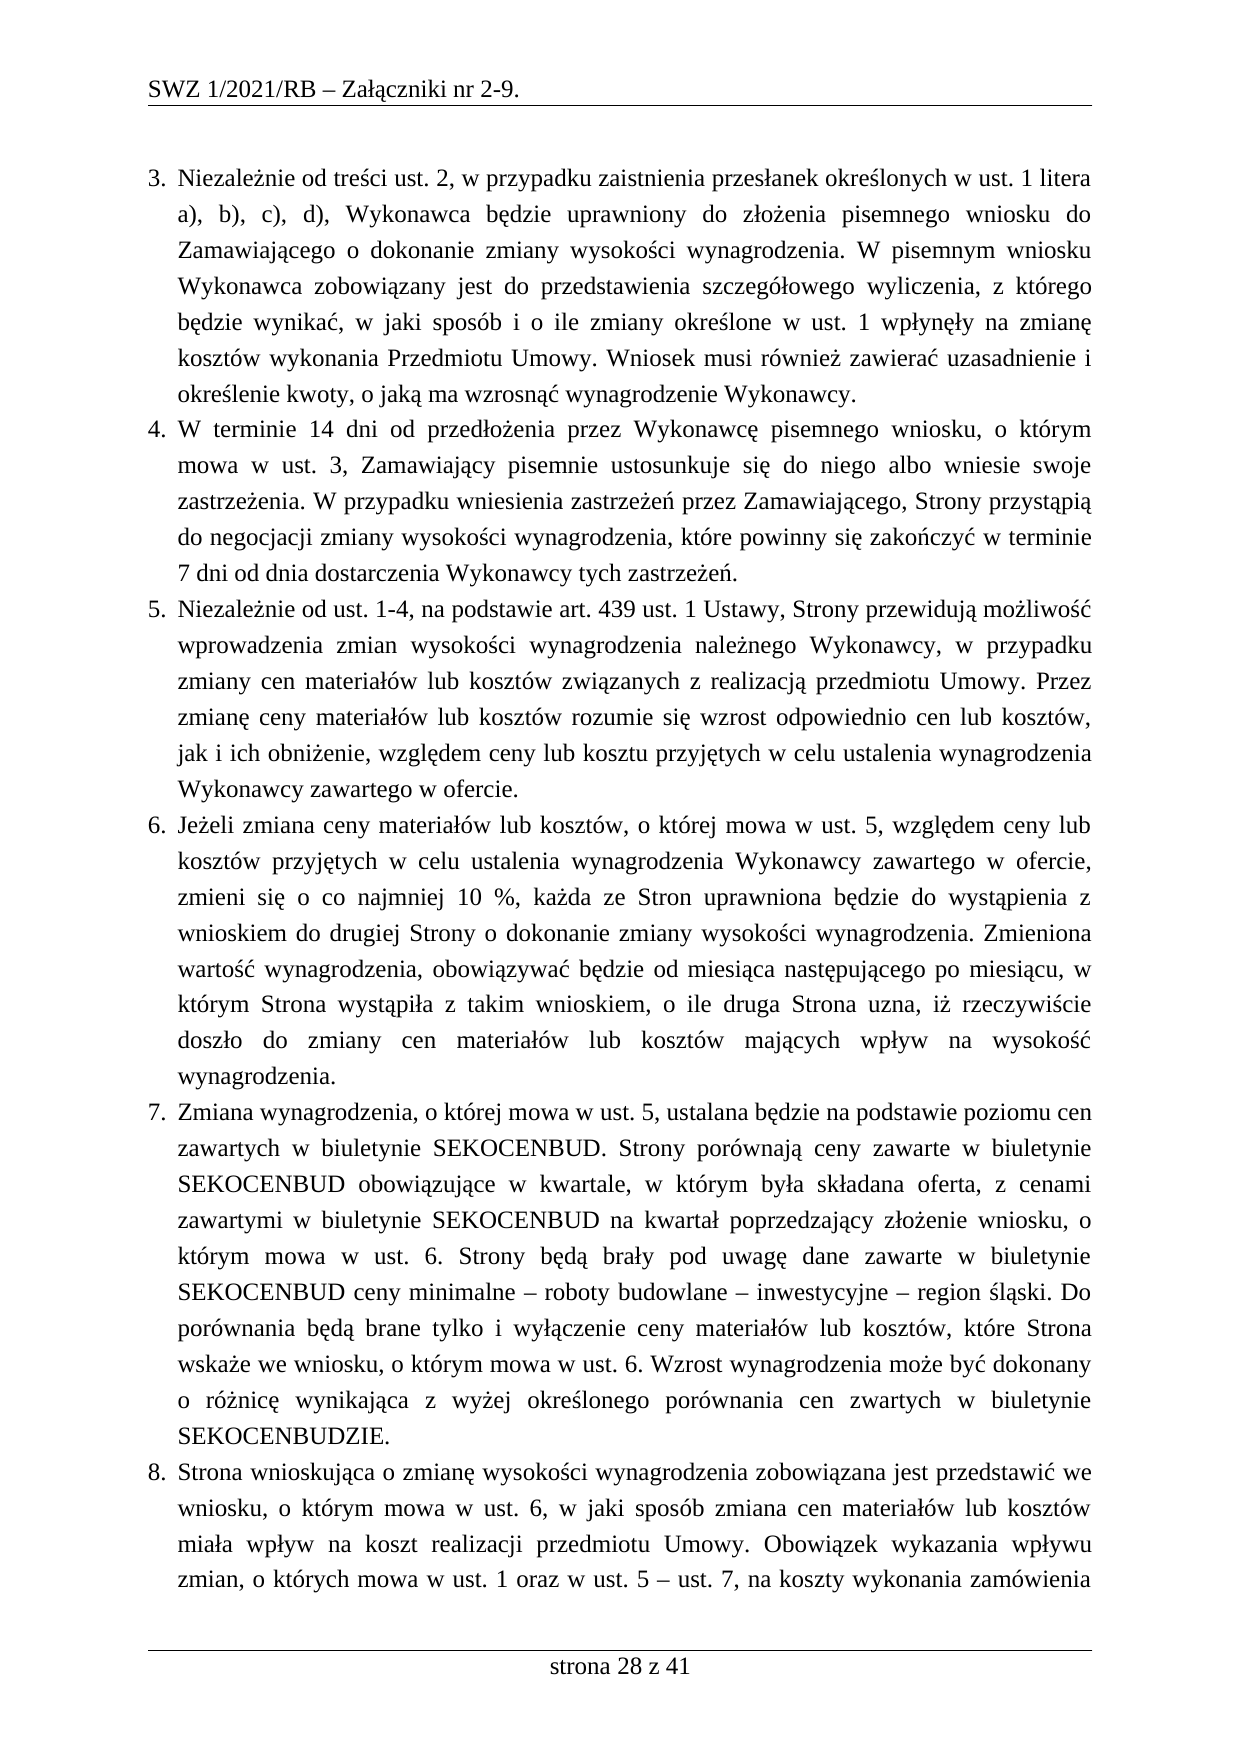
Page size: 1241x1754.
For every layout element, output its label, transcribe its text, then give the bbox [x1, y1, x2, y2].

list Zmiana wynagrodzenia, o której mowa w ust. 5, ustalana będzie na podstawie poziomu cen zawartych w biuletynie SEKOCENBUD. Strony porównają ceny zawarte w biuletynie SEKOCENBUD obowiązujące w kwartale, w którym była składana oferta, z cenami zawartymi w biuletynie SEKOCENBUD na kwartał poprzedzający złożenie wniosku, o którym mowa w ust. 6. Strony będą brały pod uwagę dane zawarte w biuletynie SEKOCENBUD ceny minimalne – roboty budowlane – inwestycyjne – region śląski. Do porównania będą brane tylko i wyłączenie ceny materiałów lub kosztów, które Strona wskaże we wniosku, o którym mowa w ust. 6. Wzrost wynagrodzenia może być dokonany o różnicę wynikająca z wyżej określonego porównania cen zwartych w biuletynie SEKOCENBUDZIE. [148, 1097, 1092, 1449]
list Niezależnie od treści ust. 2, w przypadku zaistnienia przesłanek określonych w ust. 1 litera a), b), c), d), Wykonawca będzie uprawniony do złożenia pisemnego wniosku do Zamawiającego o dokonanie zmiany wysokości wynagrodzenia. W pisemnym wniosku Wykonawca zobowiązany jest do przedstawienia szczegółowego wyliczenia, z którego będzie wynikać, w jaki sposób i o ile zmiany określone w ust. 1 wpłynęły na zmianę kosztów wykonania Przedmiotu Umowy. Wniosek musi również zawierać uzasadnienie i określenie kwoty, o jaką ma wzrosnąć wynagrodzenie Wykonawcy. [148, 163, 1092, 407]
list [148, 1457, 1092, 1593]
list W terminie 14 dni od przedłożenia przez Wykonawcę pisemnego wniosku, o którym mowa w ust. 3, Zamawiający pisemnie ustosunkuje się do niego albo wniesie swoje zastrzeżenia. W przypadku wniesienia zastrzeżeń przez Zamawiającego, Strony przystąpią do negocjacji zmiany wysokości wynagrodzenia, które powinny się zakończyć w terminie 7 dni od dnia dostarczenia Wykonawcy tych zastrzeżeń. [148, 414, 1092, 587]
list Niezależnie od ust. 1-4, na podstawie art. 439 ust. 1 Ustawy, Strony przewidują możliwość wprowadzenia zmian wysokości wynagrodzenia należnego Wykonawcy, w przypadku zmiany cen materiałów lub kosztów związanych z realizacją przedmiotu Umowy. Przez zmianę ceny materiałów lub kosztów rozumie się wzrost odpowiednio cen lub kosztów, jak i ich obniżenie, względem ceny lub kosztu przyjętych w celu ustalenia wynagrodzenia Wykonawcy zawartego w ofercie. [148, 594, 1092, 803]
list Jeżeli zmiana ceny materiałów lub kosztów, o której mowa w ust. 5, względem ceny lub kosztów przyjętych w celu ustalenia wynagrodzenia Wykonawcy zawartego w ofercie, zmieni się o co najmniej 10 %, każda ze Stron uprawniona będzie do wystąpienia z wnioskiem do drugiej Strony o dokonanie zmiany wysokości wynagrodzenia. Zmieniona wartość wynagrodzenia, obowiązywać będzie od miesiąca następującego po miesiącu, w którym Strona wystąpiła z takim wnioskiem, o ile druga Strona uzna, iż rzeczywiście doszło do zmiany cen materiałów lub kosztów mających wpływ na wysokość wynagrodzenia. [148, 810, 1092, 1090]
